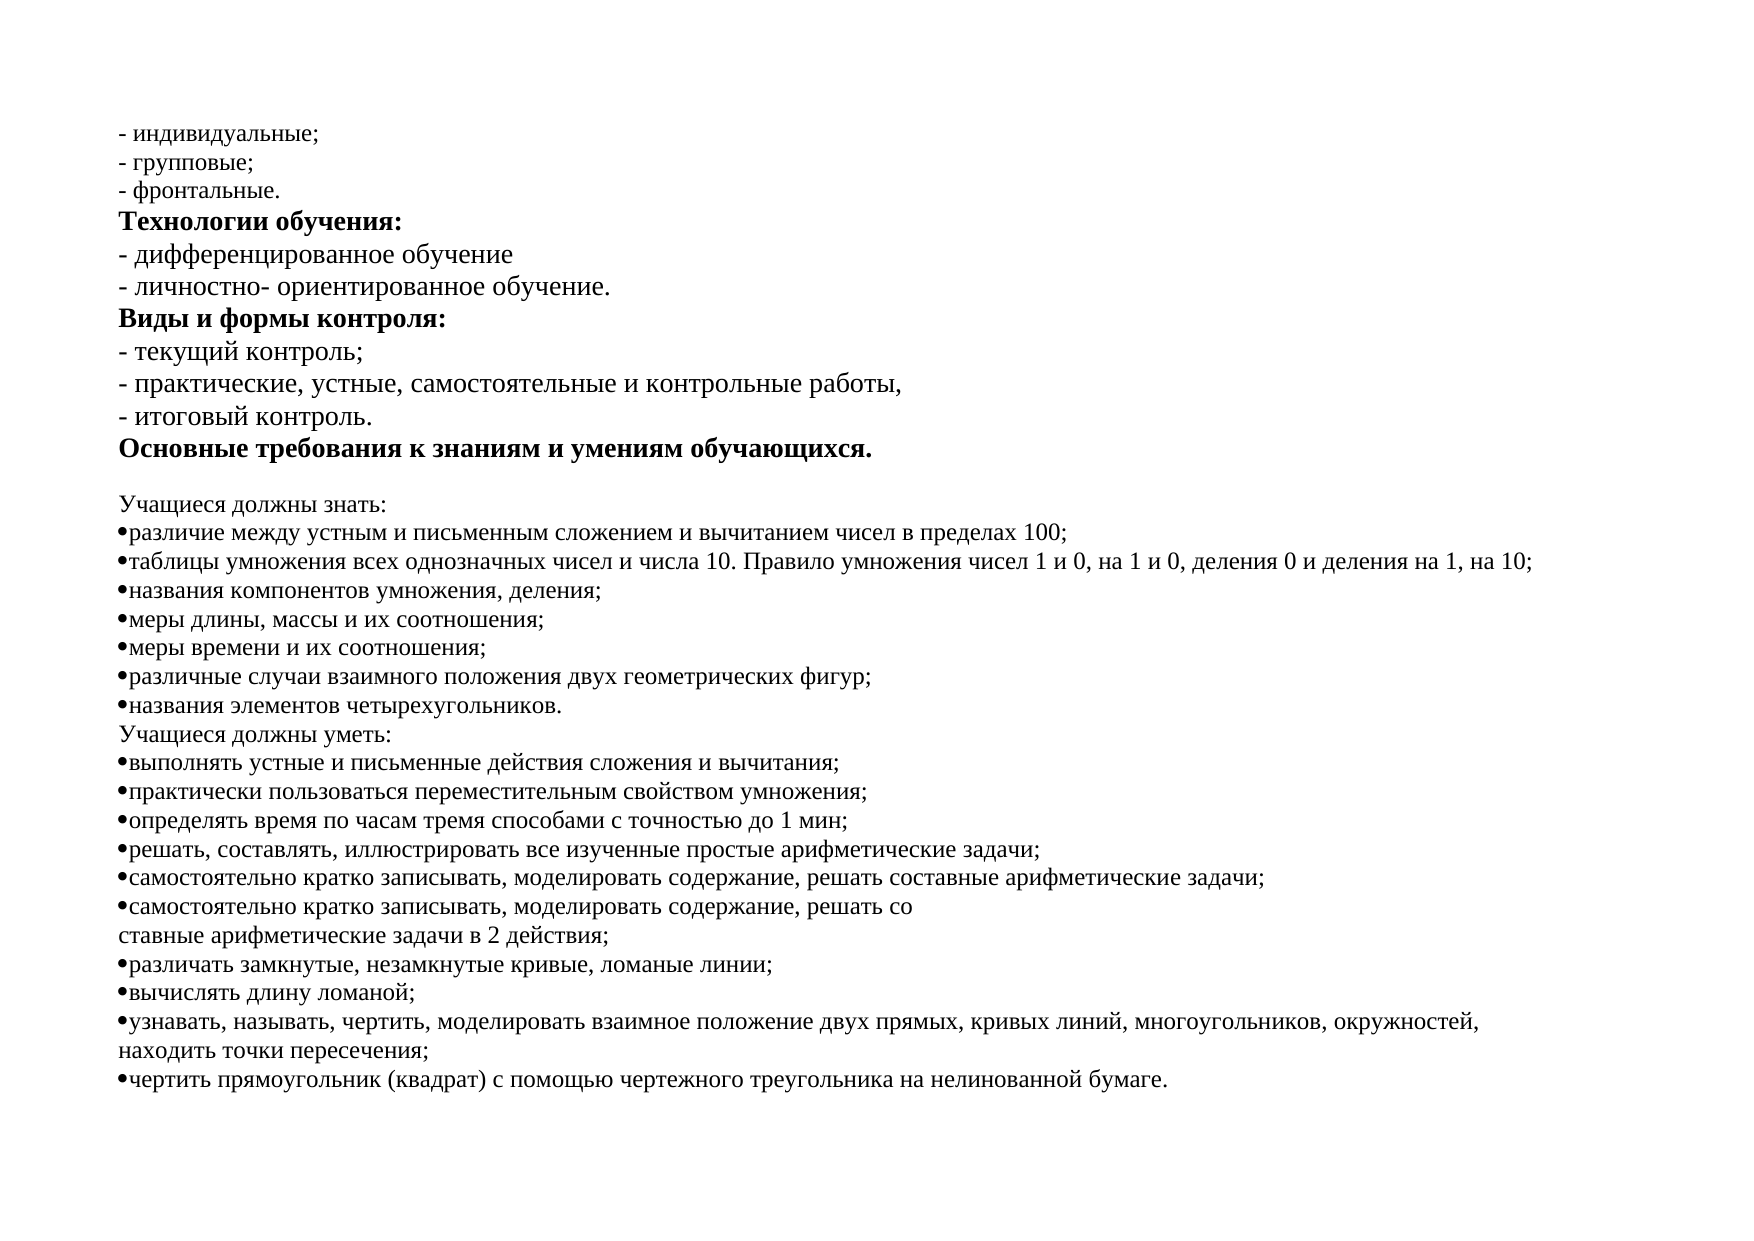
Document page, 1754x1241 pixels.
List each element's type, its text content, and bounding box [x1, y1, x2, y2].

text таблицы умножения всех однозначных чисел и числа 10. Правило умножения чисел 1 и 0, на 1 и 0, деления 0 и деления на 1, на 10; [118, 546, 1550, 575]
text - личностно- ориентированное обучение. [118, 269, 1550, 302]
text Основные требования к знаниям и умениям обучающихся. [118, 431, 1550, 463]
text ставные арифметические задачи в 2 действия; [118, 920, 1550, 949]
text - индивидуальные; [118, 118, 1550, 147]
text самостоятельно кратко записывать, моделировать содержание, решать со [118, 891, 1550, 920]
text названия компонентов умножения, деления; [118, 575, 1550, 604]
text - дифференцированное обучение [118, 237, 1550, 269]
text меры времени и их соотношения; [118, 632, 1550, 661]
text различать замкнутые, незамкнутые кривые, ломаные линии; [118, 949, 1550, 977]
text чертить прямоугольник (квадрат) с помощью чертежного треугольника на нелинованной бумаге. [118, 1064, 1550, 1092]
text узнавать, называть, чертить, моделировать взаимное положение двух прямых, кривых линий, многоугольников, окружностей, находить точки пересечения; [118, 1006, 1550, 1064]
text - групповые; [118, 147, 1550, 176]
text меры длины, массы и их соотношения; [118, 604, 1550, 632]
text Технологии обучения: [118, 204, 1550, 237]
text различие между устным и письменным сложением и вычитанием чисел в пределах 100; [118, 517, 1550, 546]
text - текущий контроль; [118, 334, 1550, 366]
text выполнять устные и письменные действия сложения и вычитания; [118, 747, 1550, 776]
text - итоговый контроль. [118, 399, 1550, 431]
text определять время по часам тремя способами с точностью до 1 мин; [118, 805, 1550, 834]
text самостоятельно кратко записывать, моделировать содержание, решать составные арифметические задачи; [118, 862, 1550, 891]
text вычислять длину ломаной; [118, 977, 1550, 1006]
text практически пользоваться переместительным свойством умножения; [118, 776, 1550, 805]
text названия элементов четырехугольников. [118, 690, 1550, 719]
text Виды и формы контроля: [118, 302, 1550, 334]
text Учащиеся должны знать: [118, 489, 1550, 517]
text решать, составлять, иллюстрировать все изученные простые арифметические задачи; [118, 834, 1550, 862]
text Учащиеся должны уметь: [118, 719, 1550, 747]
text различные случаи взаимного положения двух геометрических фигур; [118, 661, 1550, 690]
text - фронтальные. [118, 176, 1550, 204]
text - практические, устные, самостоятельные и контрольные работы, [118, 366, 1550, 399]
